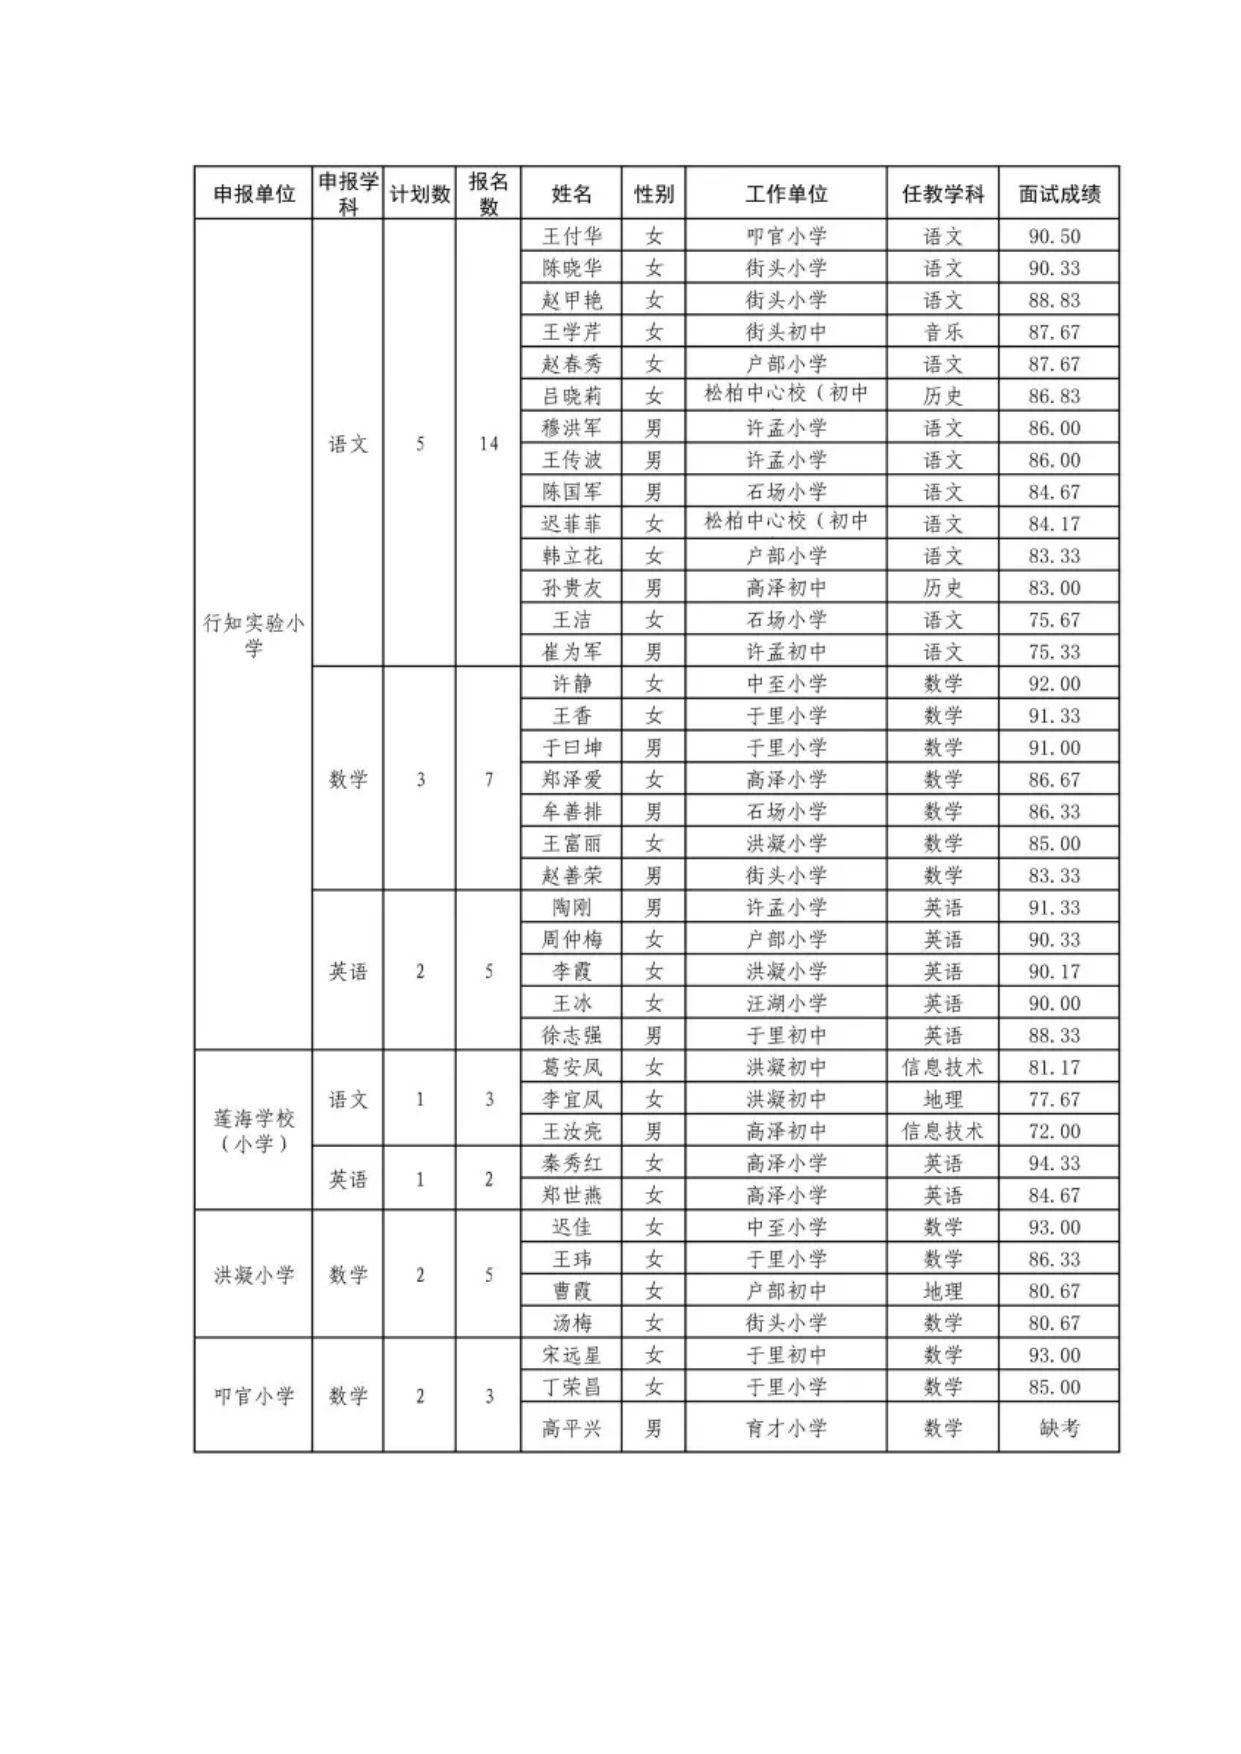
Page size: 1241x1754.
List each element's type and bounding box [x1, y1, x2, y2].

picture [187, 162, 1125, 1461]
